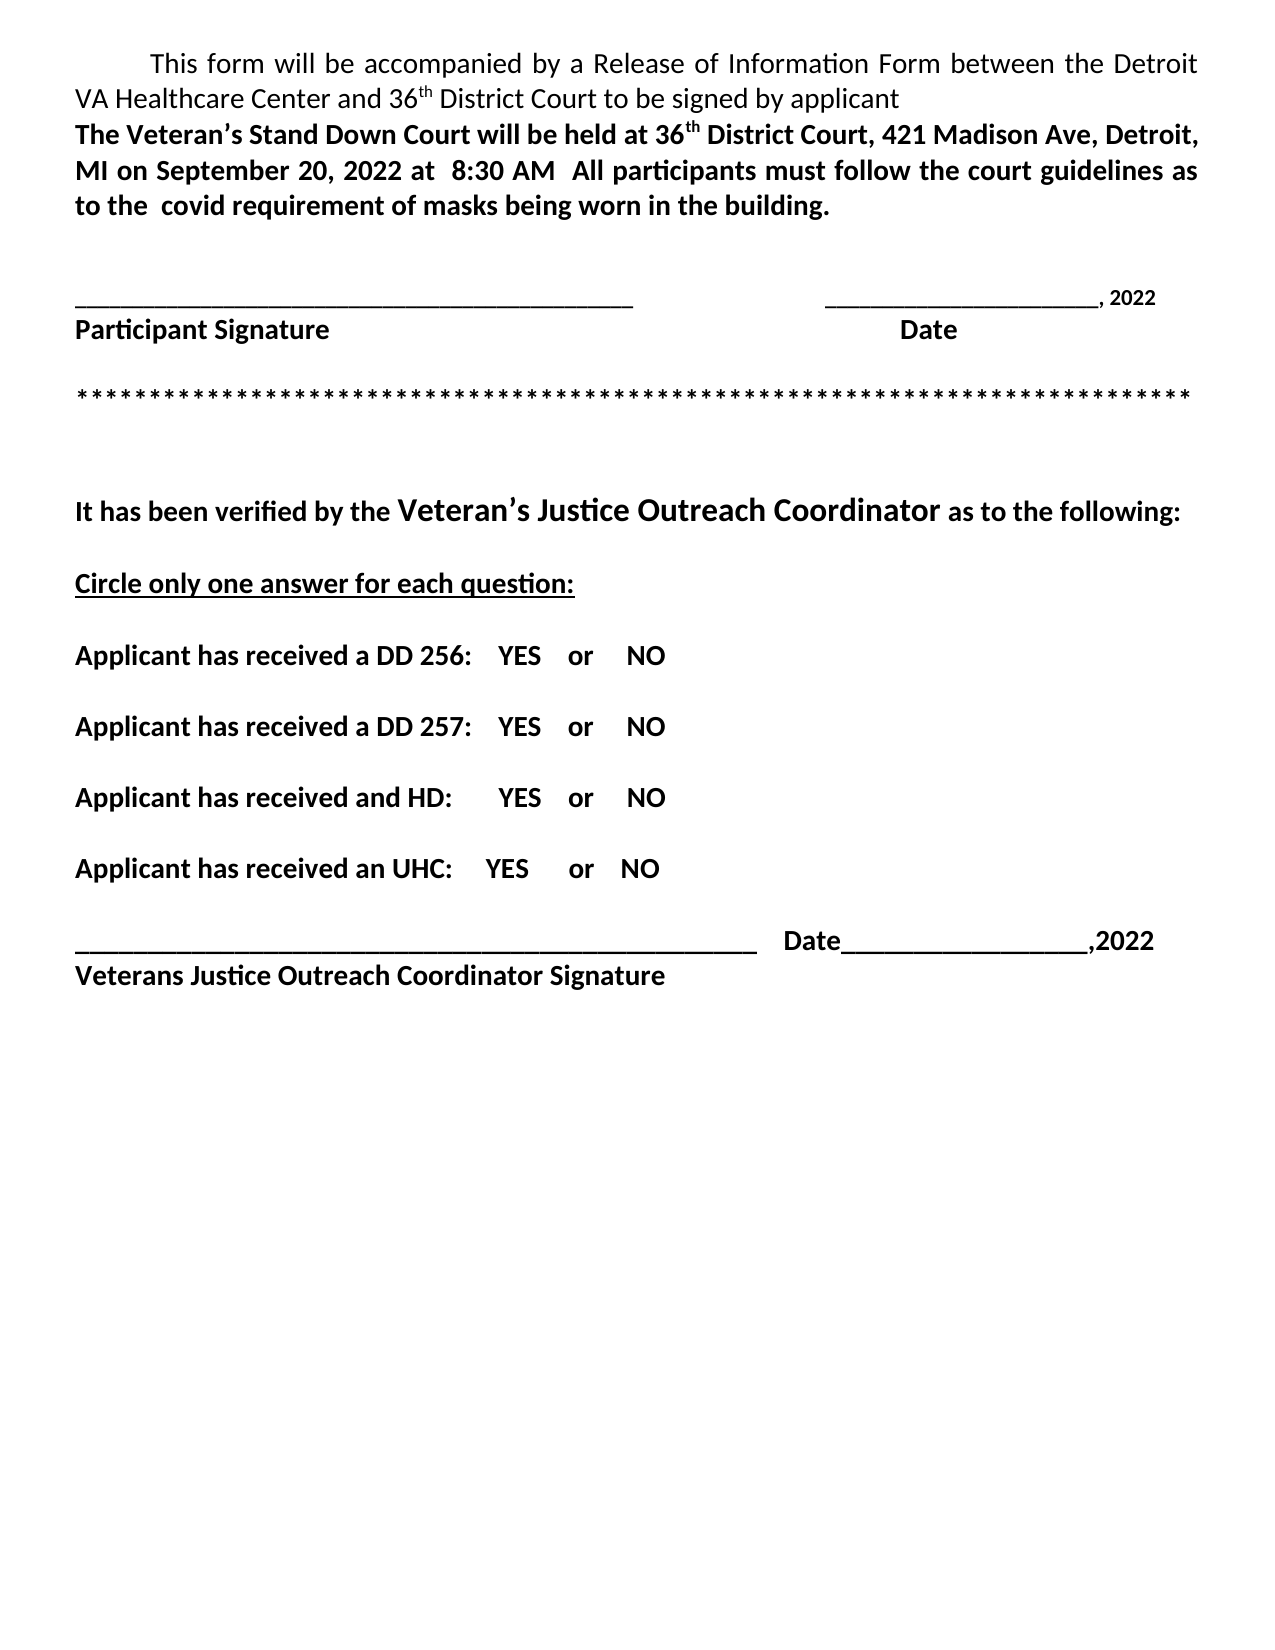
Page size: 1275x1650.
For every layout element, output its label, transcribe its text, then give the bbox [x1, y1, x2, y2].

text Participant Signature Date [75, 311, 1200, 347]
text Applicant has received a DD 256: YES or NO [75, 637, 1200, 672]
text Applicant has received and HD: YES or NO [75, 779, 1200, 815]
text Circle only one answer for each question: [75, 565, 1200, 601]
text ***************************************************************************** [75, 382, 1200, 418]
text Applicant has received an UHC: YES or NO [75, 850, 1200, 886]
text It has been verified by the Veteran’s Justice Outreach Coordinator as to the following: [75, 489, 1200, 530]
text _______________________________________________ Date_________________,2022 [75, 922, 1200, 957]
text _________________________________________________ ________________________, 2022 [75, 283, 1200, 311]
text The Veteran’s Stand Down Court will be held at 36th District Court, 421 Madison Ave, Detroit, MI on September 20, 2022 at 8:30 AM All participants must follow the court guidelines as to the covid requirement of masks being worn in the building. [75, 116, 1200, 223]
text This form will be accompanied by a Release of Information Form between the Detroit VA Healthcare Center and 36th District Court to be signed by applicant [75, 45, 1200, 116]
text Applicant has received a DD 257: YES or NO [75, 708, 1200, 743]
text Veterans Justice Outreach Coordinator Signature [75, 957, 1200, 993]
